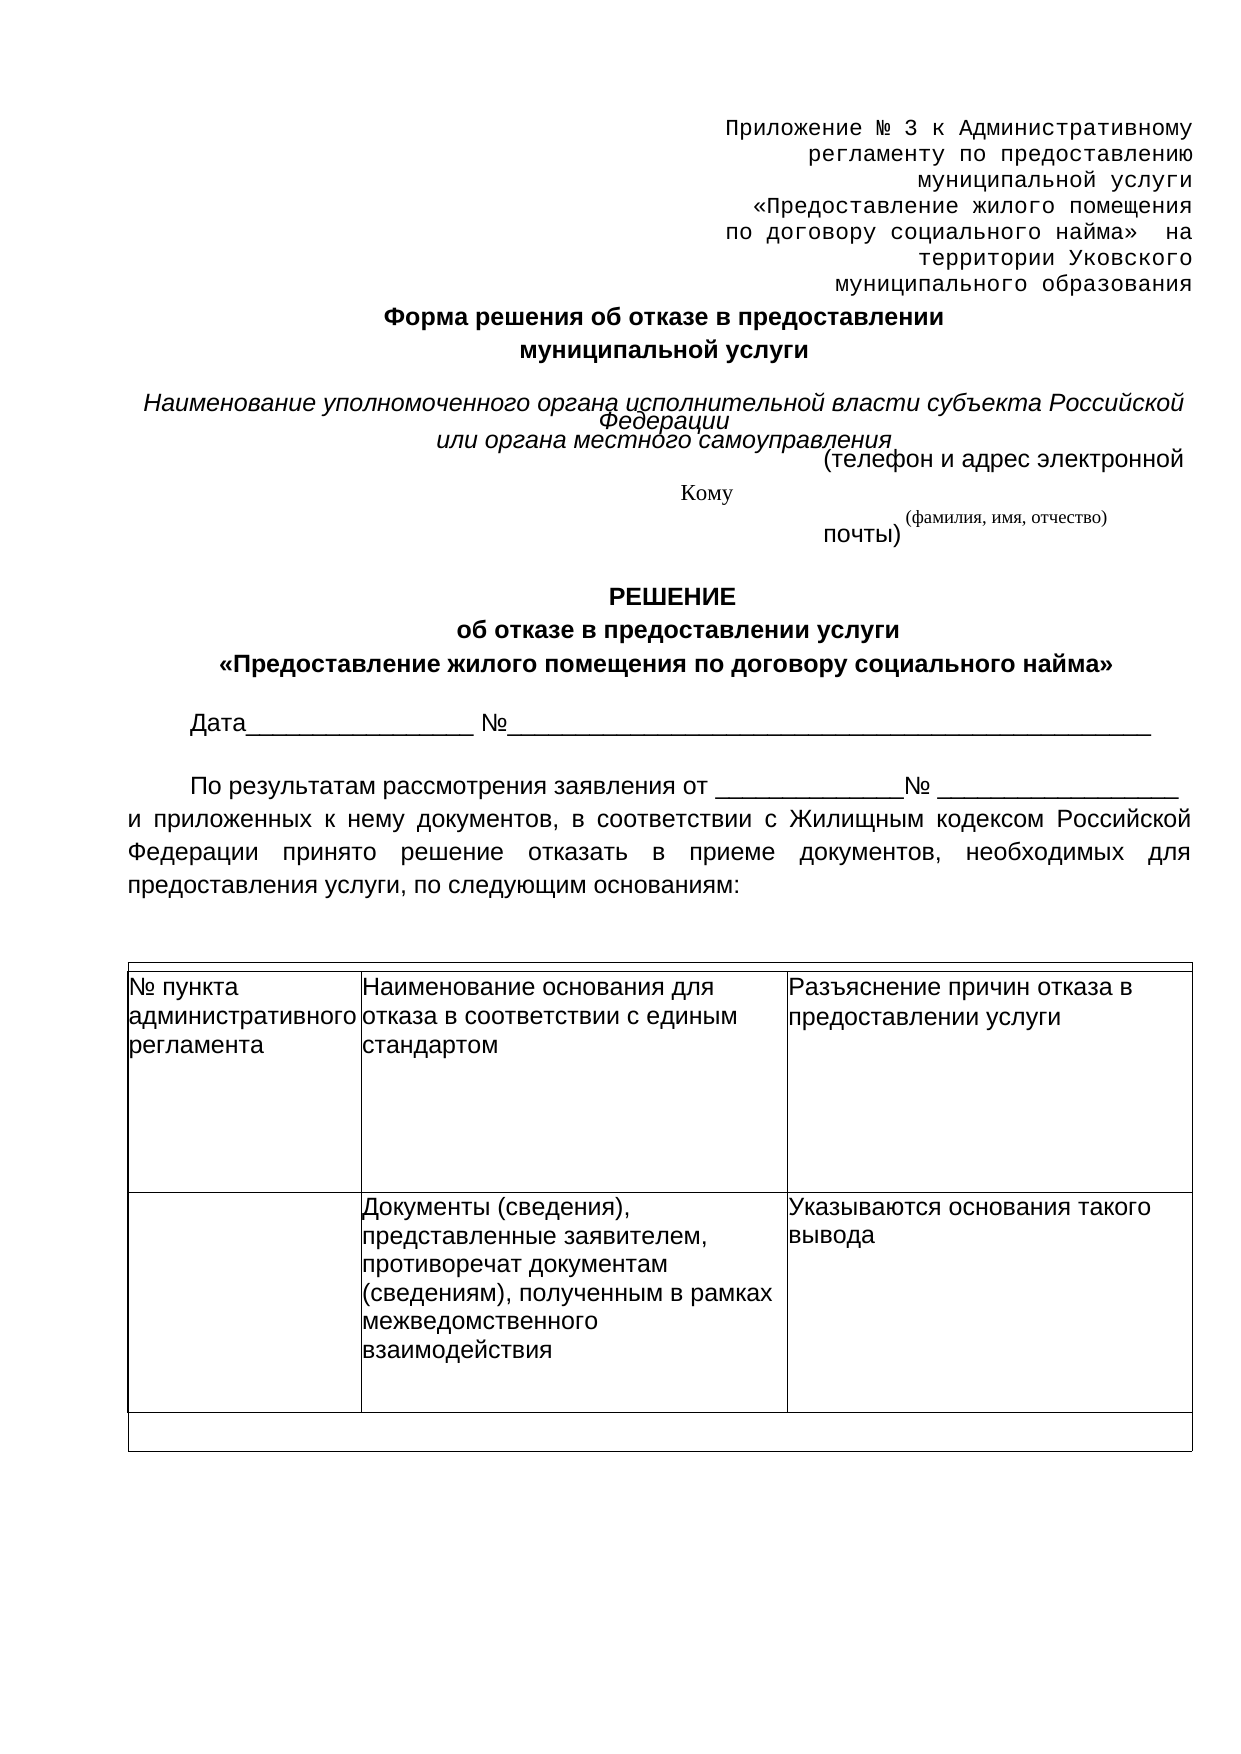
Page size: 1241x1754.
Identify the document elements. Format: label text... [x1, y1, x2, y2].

table_header № пункта административного регламента [129, 972, 361, 1192]
text «Предоставление жилого помещения по договору социального найма» на территории Уковского муниципального образования [717, 194, 1192, 298]
text или органа местного самоуправления [136, 433, 1192, 452]
text Форма решения об отказе в предоставлении муниципальной услуги [136, 298, 1192, 365]
text Приложение № 3 к Административному регламенту по предоставлению муниципальной услуги [717, 117, 1192, 194]
table_cell Указываются основания такого вывода [788, 1193, 1192, 1412]
table_cell [129, 1193, 361, 1412]
text об отказе в предоставлении услуги [456, 612, 1192, 646]
text (телефон и адрес электронной почты) [823, 452, 1192, 546]
text «Предоставление жилого помещения по договору социального найма» [219, 646, 1192, 679]
text РЕШЕНИЕ [608, 578, 1192, 612]
table_cell Документы (сведения), представленные заявителем, противоречат документам (сведениям), полученным в рамках межведомственного взаимодействия [362, 1193, 787, 1412]
table_header Разъяснение причин отказа в предоставлении услуги [788, 972, 1192, 1192]
text и приложенных к нему документов, в соответствии с Жилищным кодексом Российской Федерации принято решение отказать в приеме документов, необходимых для предоставления услуги, по следующим основаниям: [127, 801, 1192, 900]
text Наименование уполномоченного органа исполнительной власти субъекта Российской Федерации [136, 396, 1192, 433]
text По результатам рассмотрения заявления от № [190, 768, 1192, 801]
text Дата № [190, 708, 1192, 737]
table_header Наименование основания для отказа в соответствии с единым стандартом [362, 972, 787, 1192]
